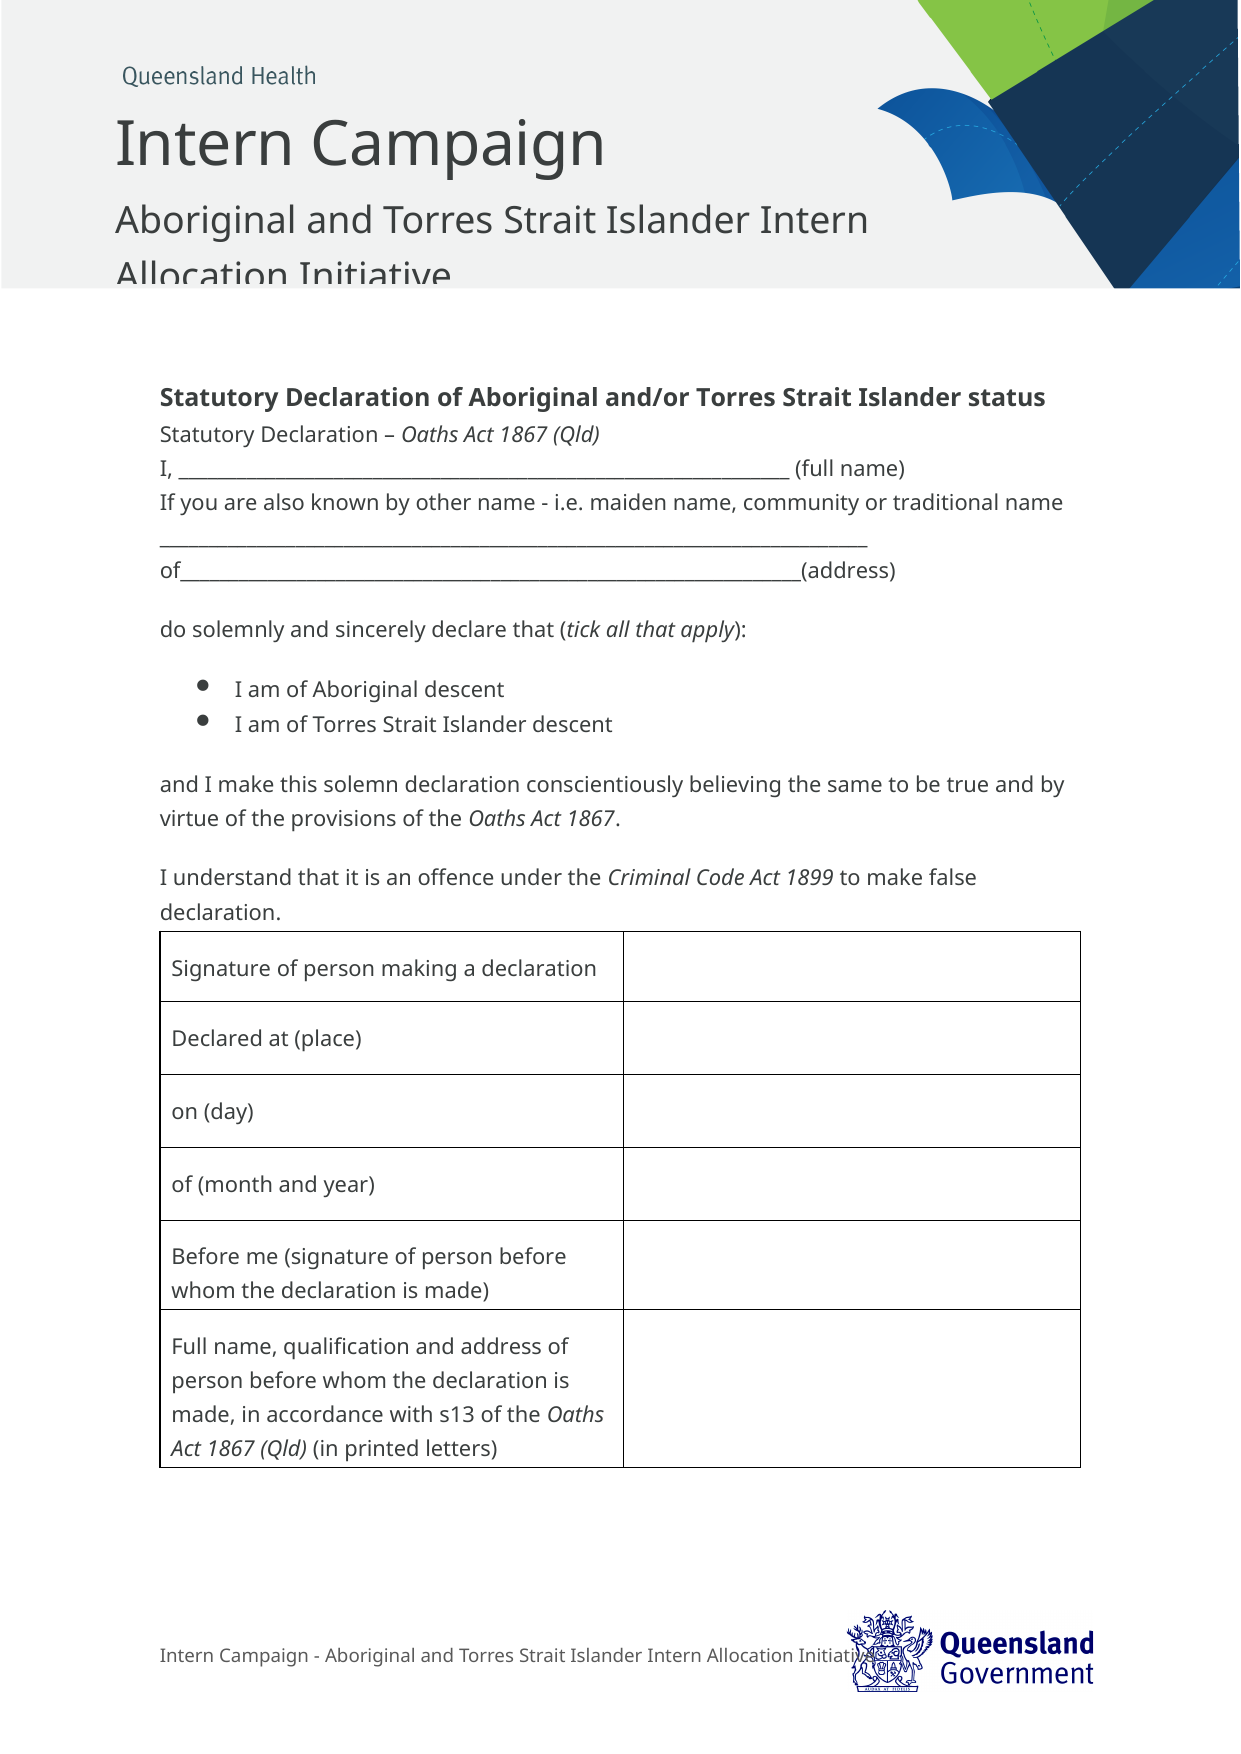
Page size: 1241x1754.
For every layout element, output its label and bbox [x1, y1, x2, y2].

picture [846, 1610, 1094, 1692]
picture [0, 0, 1240, 289]
